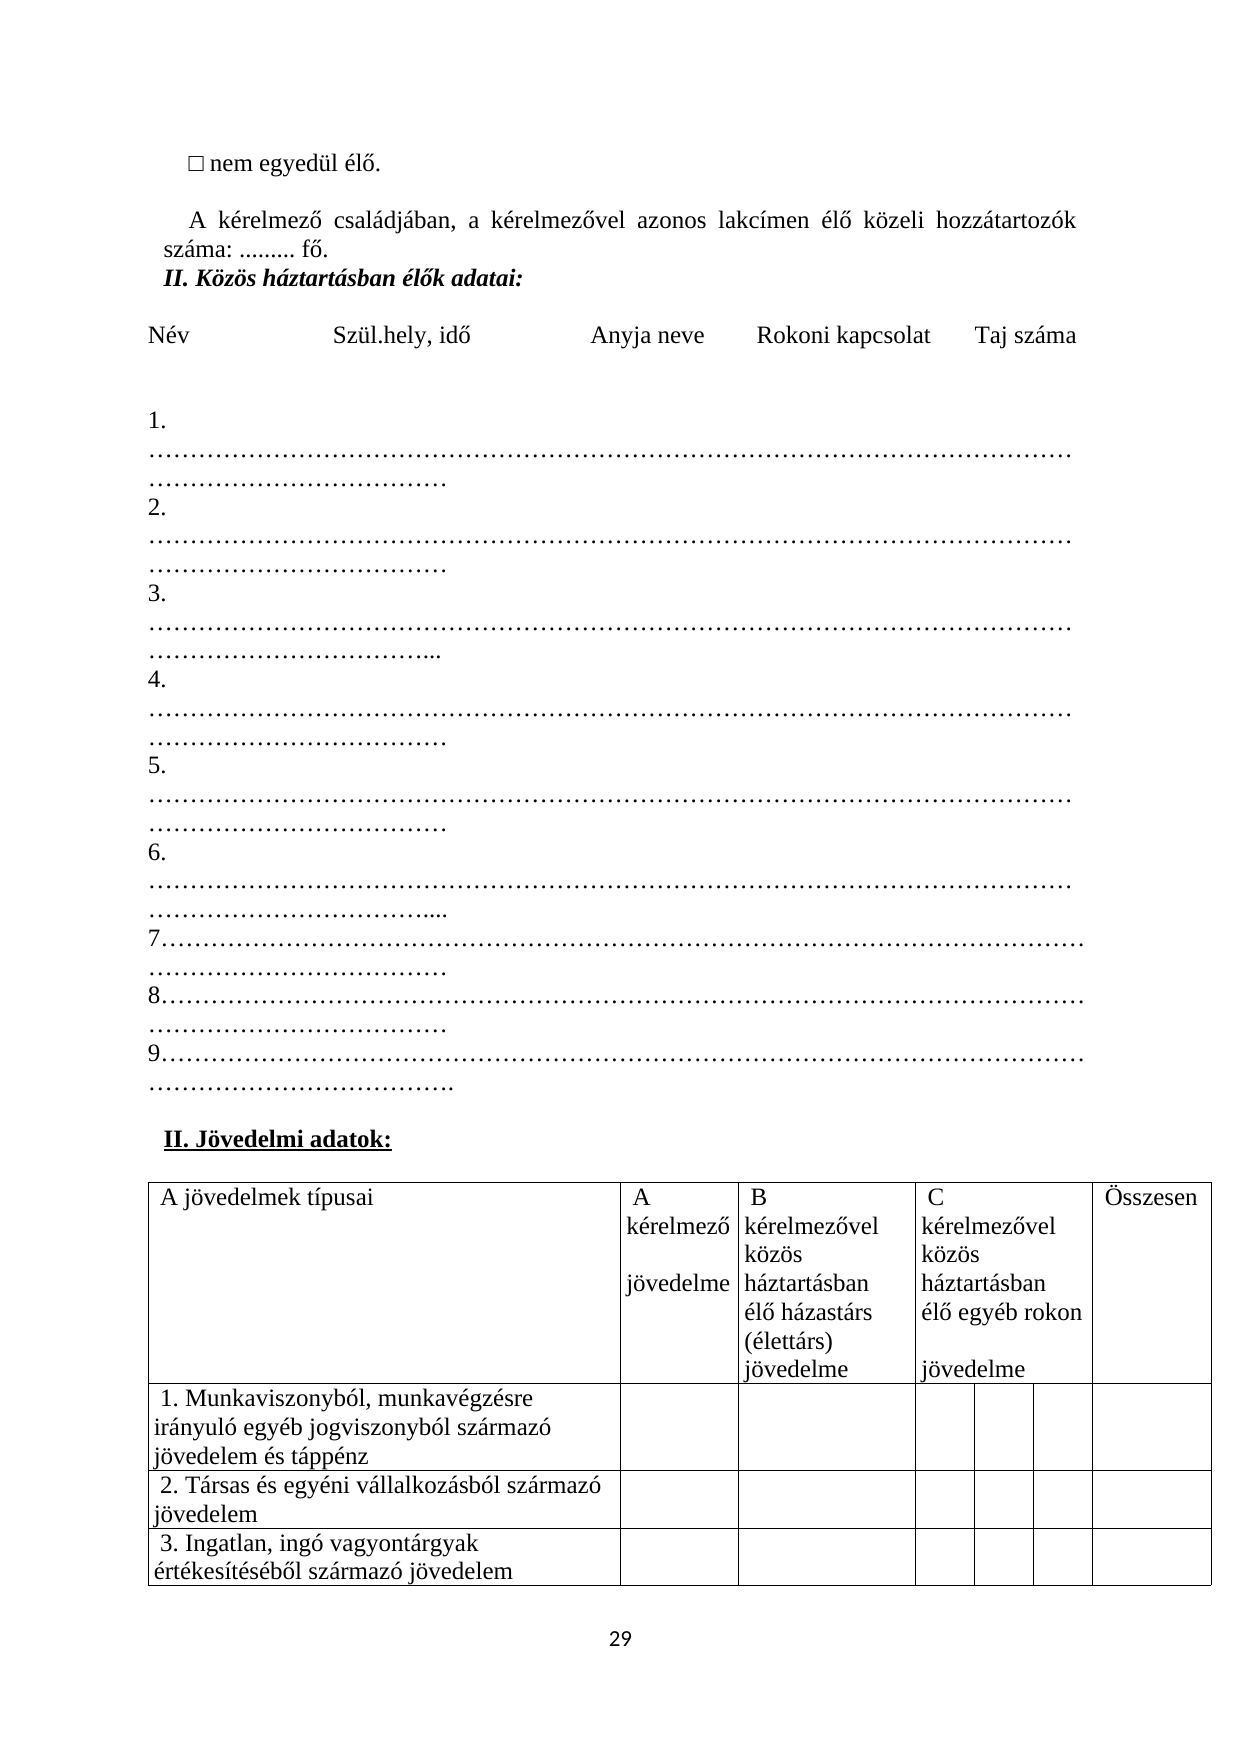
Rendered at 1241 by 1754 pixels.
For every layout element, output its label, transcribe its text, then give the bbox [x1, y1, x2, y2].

table_header B kérelmezővel közös háztartásban élő házastárs (élettárs) jövedelme [739, 1183, 915, 1383]
table_cell [621, 1471, 738, 1527]
table_cell [1034, 1471, 1092, 1527]
text 9…………………………………………………………………………………………………………………………………. [148, 1038, 1093, 1096]
table_cell 2. Társas és egyéni vállalkozásból származó jövedelem [149, 1471, 620, 1527]
text II. Közös háztartásban élők adatai: [163, 263, 1077, 291]
table_cell [1093, 1384, 1211, 1470]
text 4.………………………………………………………………………………………………………………………………… [148, 664, 1093, 751]
table_cell [975, 1529, 1033, 1585]
table_cell [1034, 1529, 1092, 1585]
table_cell [621, 1384, 738, 1470]
table_cell 3. Ingatlan, ingó vagyontárgyak értékesítéséből származó jövedelem [149, 1529, 620, 1585]
table_cell [975, 1471, 1033, 1527]
table_cell [1034, 1384, 1092, 1470]
text 5.………………………………………………………………………………………………………………………………… [148, 751, 1093, 837]
table_header C kérelmezővel közös háztartásban élő egyéb rokon jövedelme [916, 1183, 1092, 1383]
table_cell [916, 1529, 974, 1585]
table_cell 1. Munkaviszonyból, munkavégzésre irányuló egyéb jogviszonyból származó jövedelem és táppénz [149, 1384, 620, 1470]
text □ nem egyedül élő. [163, 148, 1077, 176]
table_cell [621, 1529, 738, 1585]
text 7………………………………………………………………………………………………………………………………… [148, 923, 1093, 981]
text 2.………………………………………………………………………………………………………………………………… [148, 492, 1093, 578]
table_header A kérelmező jövedelme [621, 1183, 738, 1383]
table_header A jövedelmek típusai [149, 1183, 620, 1383]
table_cell [916, 1384, 974, 1470]
table_cell [916, 1471, 974, 1527]
text 6.……………………………………………………………………………………………………………………………….... [148, 837, 1093, 923]
text 8………………………………………………………………………………………………………………………………… [148, 981, 1093, 1038]
text 1.………………………………………………………………………………………………………………………………… [148, 406, 1093, 492]
table_cell [739, 1471, 915, 1527]
table_cell [739, 1384, 915, 1470]
table_cell [1093, 1529, 1211, 1585]
table_cell [975, 1384, 1033, 1470]
text 3.………………………………………………………………………………………………………………………………... [148, 578, 1093, 664]
table_cell [739, 1529, 915, 1585]
text Név Szül.hely, idő Anyja neve Rokoni kapcsolat Taj száma [148, 320, 1093, 349]
text II. Jövedelmi adatok: [163, 1124, 1077, 1153]
table_cell [1093, 1471, 1211, 1527]
table_header Összesen [1093, 1183, 1211, 1383]
text A kérelmező családjában, a kérelmezővel azonos lakcímen élő közeli hozzátartozók száma: ......... fő. [163, 205, 1077, 263]
